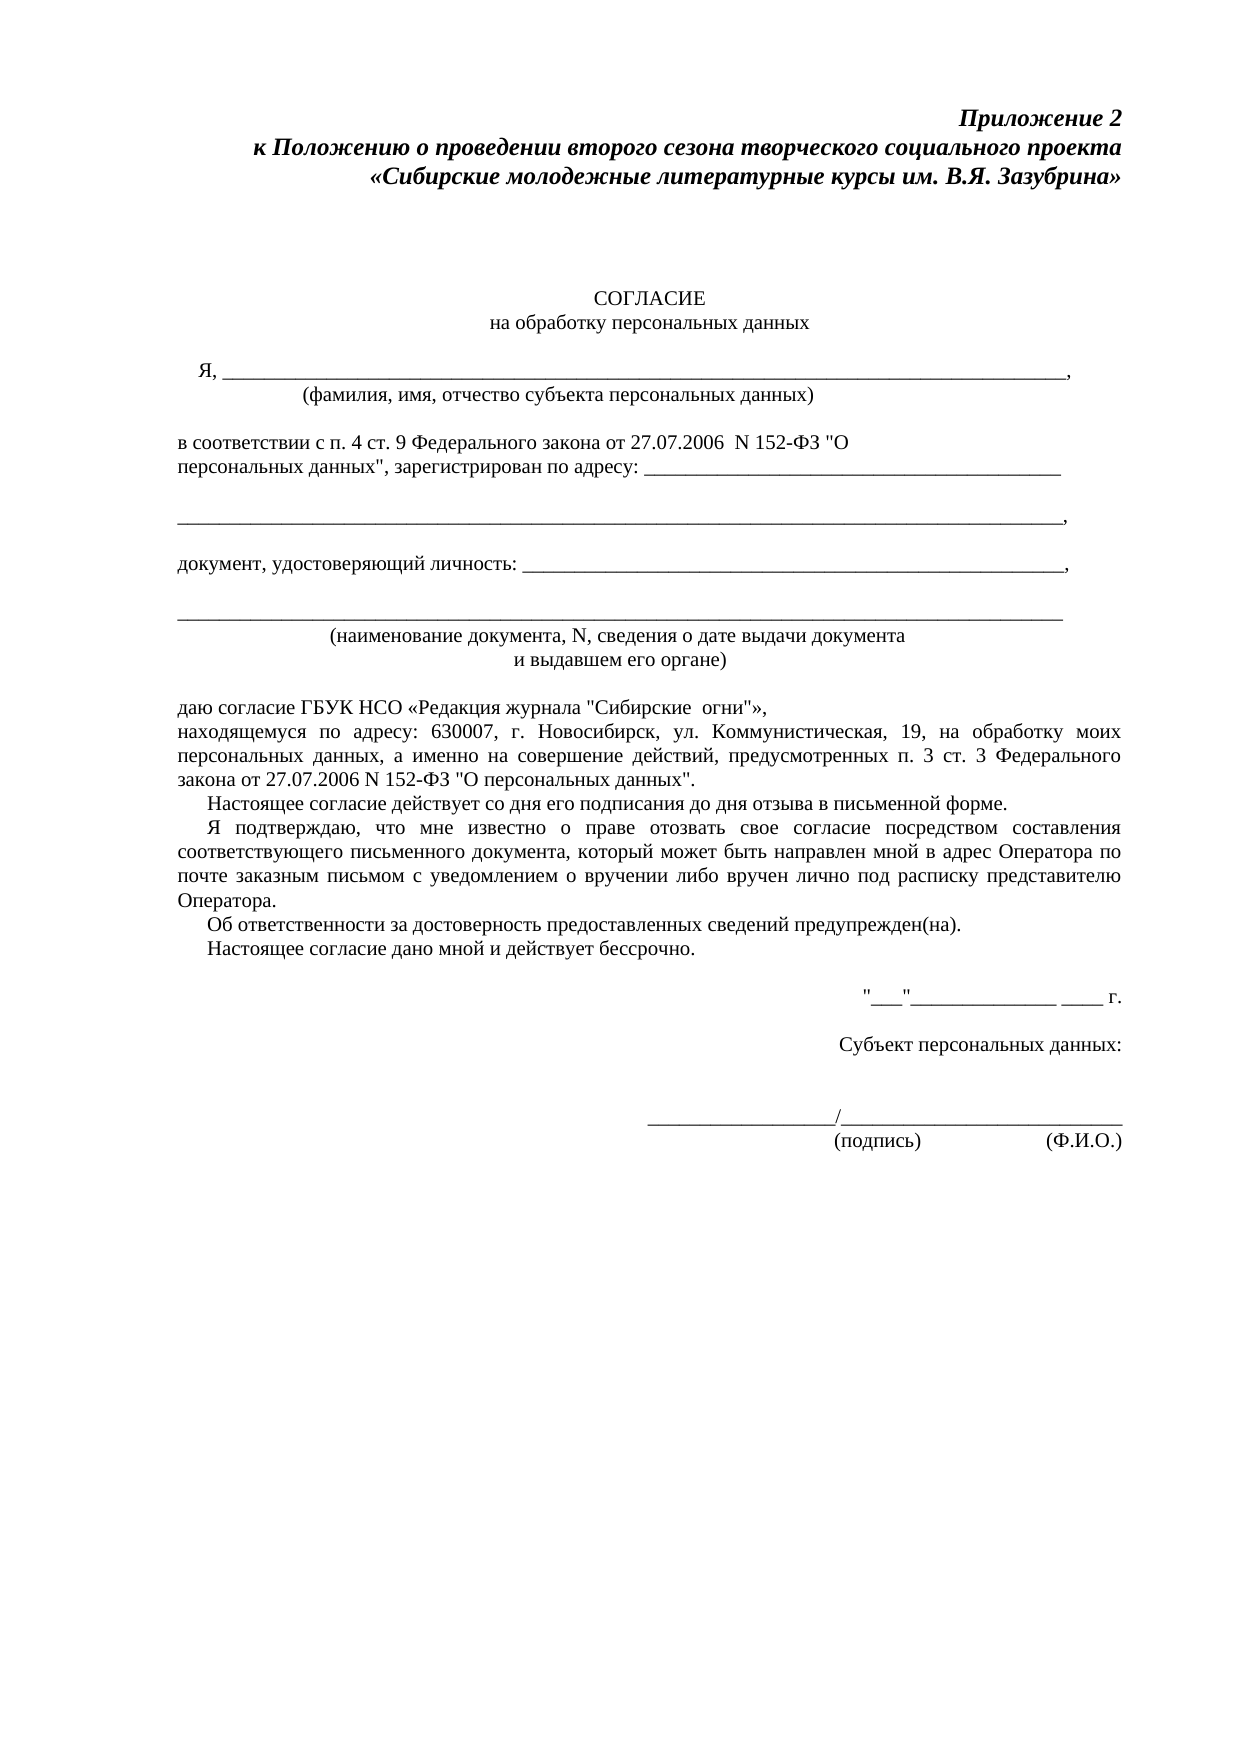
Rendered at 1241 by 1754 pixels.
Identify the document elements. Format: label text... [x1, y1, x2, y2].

text персональных данных", зарегистрирован по адресу: ________________________________________ [177, 454, 1122, 478]
text _____________________________________________________________________________________, [177, 502, 1122, 527]
text даю согласие ГБУК НСО «Редакция журнала "Сибирские огни"», [177, 695, 1122, 719]
text Я подтверждаю, что мне известно о праве отозвать свое согласие посредством составления соответствующего письменного документа, который может быть направлен мной в адрес Оператора по почте заказным письмом с уведомлением о вручении либо вручен лично под расписку представителю Оператора. [177, 815, 1122, 912]
text Об ответственности за достоверность предоставленных сведений предупрежден(на). [177, 912, 1122, 936]
text на обработку персональных данных [177, 310, 1122, 334]
text __________________/___________________________ [177, 1104, 1122, 1128]
text документ, удостоверяющий личность: ____________________________________________________, [177, 551, 1122, 575]
text СОГЛАСИЕ [177, 286, 1122, 310]
text (подпись) (Ф.И.О.) [177, 1128, 1122, 1152]
text (фамилия, имя, отчество субъекта персональных данных) [177, 382, 1122, 406]
text _____________________________________________________________________________________ [177, 599, 1122, 623]
text Приложение 2 к Положению о проведении второго сезона творческого социального проекта «Сибирские молодежные литературные курсы им. В.Я. Зазубрина» [177, 103, 1122, 190]
text Я, _________________________________________________________________________________, [177, 358, 1122, 382]
text (наименование документа, N, сведения о дате выдачи документа и выдавшем его органе) [118, 623, 1122, 671]
text "___"______________ ____ г. [177, 984, 1122, 1008]
text Настоящее согласие действует со дня его подписания до дня отзыва в письменной форме. [177, 791, 1122, 815]
text Настоящее согласие дано мной и действует бессрочно. [177, 936, 1122, 960]
text Субъект персональных данных: [177, 1032, 1122, 1056]
text в соответствии с п. 4 ст. 9 Федерального закона от 27.07.2006 N 152-ФЗ "О [177, 430, 1122, 454]
text находящемуся по адресу: 630007, г. Новосибирск, ул. Коммунистическая, 19, на обработку моих персональных данных, а именно на совершение действий, предусмотренных п. 3 ст. 3 Федерального закона от 27.07.2006 N 152-ФЗ "О персональных данных". [177, 719, 1122, 791]
